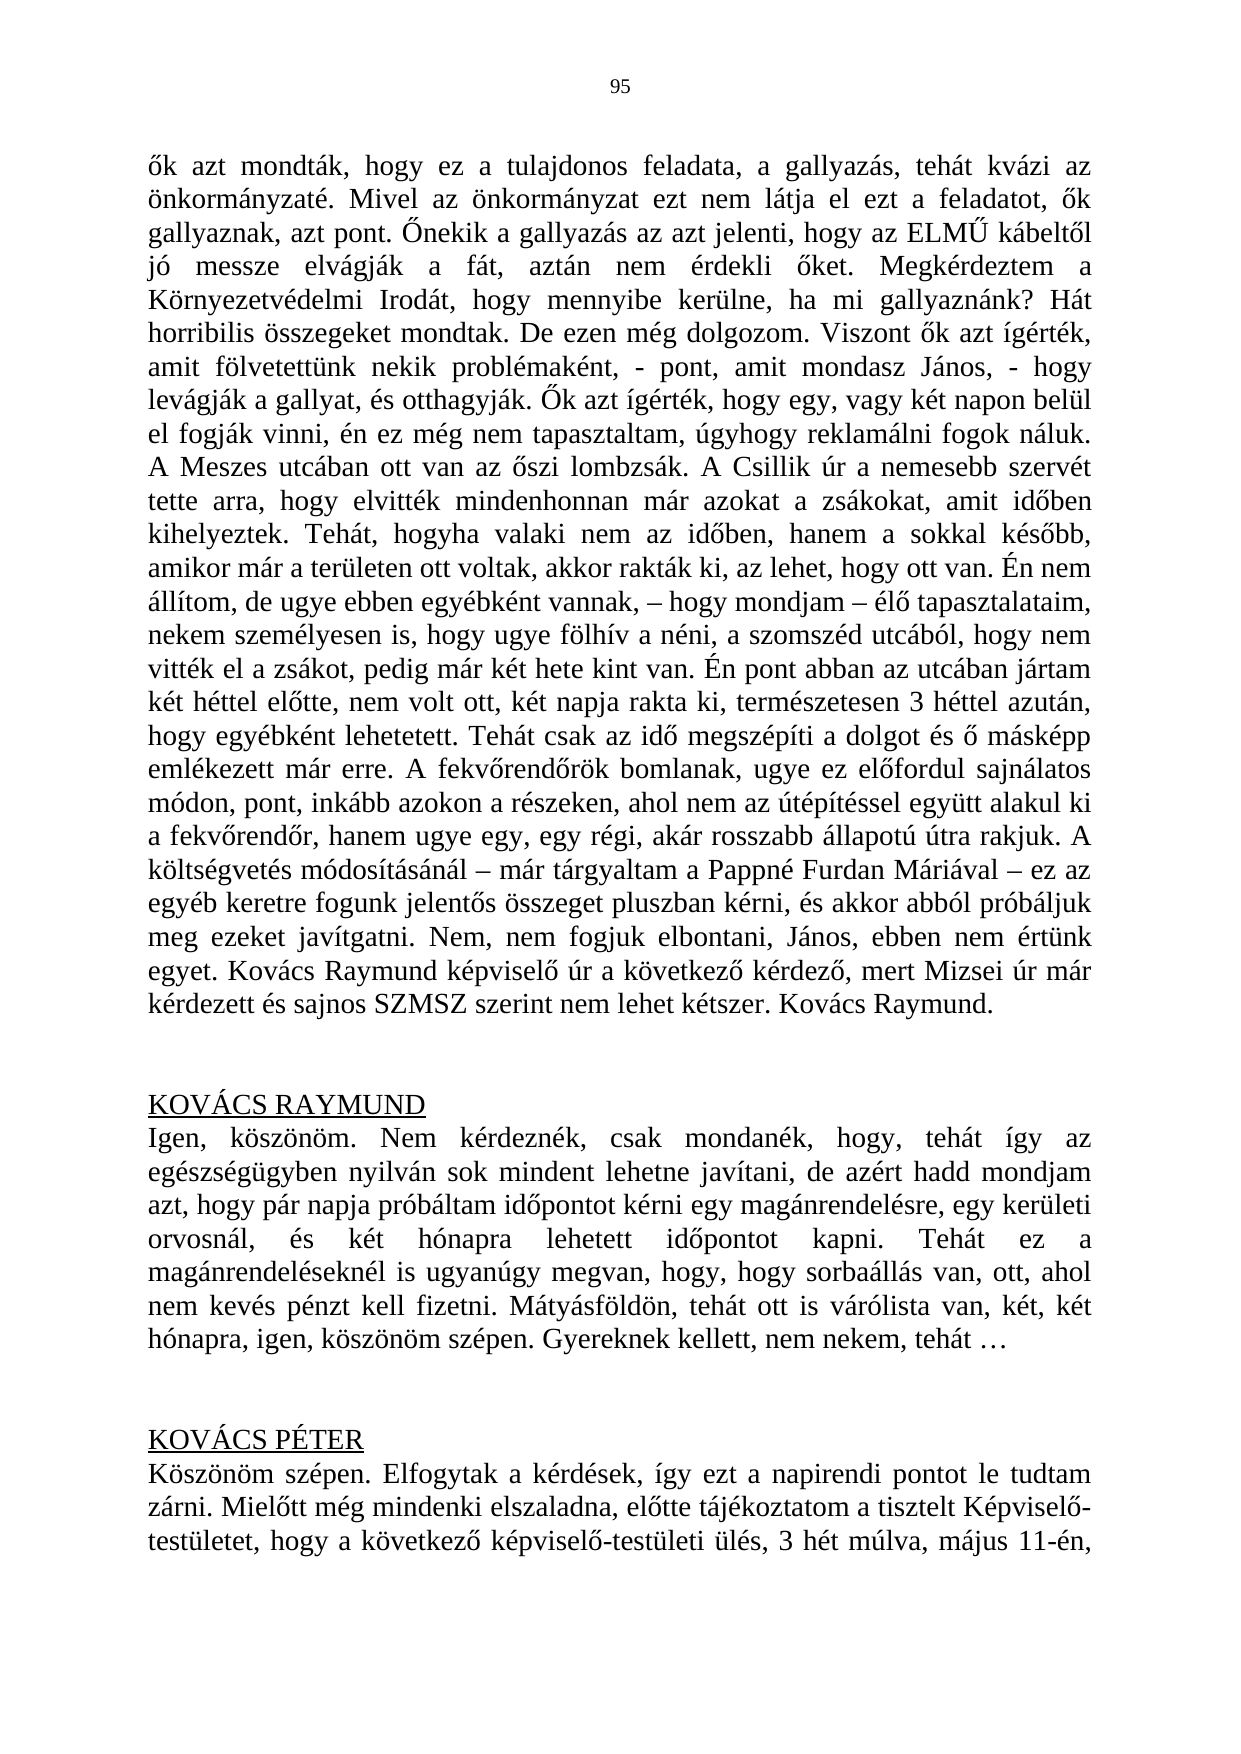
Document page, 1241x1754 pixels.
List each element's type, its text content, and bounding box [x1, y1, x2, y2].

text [148, 1456, 1093, 1556]
text KOVÁCS PÉTER [148, 1422, 1093, 1456]
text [148, 148, 1093, 1020]
text Igen, köszönöm. Nem kérdeznék, csak mondanék, hogy, tehát így az egészségügyben nyilván sok mindent lehetne javítani, de azért hadd mondjam azt, hogy pár napja próbáltam időpontot kérni egy magánrendelésre, egy kerületi orvosnál, és két hónapra lehetett időpontot kapni. Tehát ez a magánrendeléseknél is ugyanúgy megvan, hogy, hogy sorbaállás van, ott, ahol nem kevés pénzt kell fizetni. Mátyásföldön, tehát ott is várólista van, két, két hónapra, igen, köszönöm szépen. Gyereknek kellett, nem nekem, tehát … [148, 1120, 1093, 1355]
text KOVÁCS RAYMUND [148, 1087, 1093, 1120]
